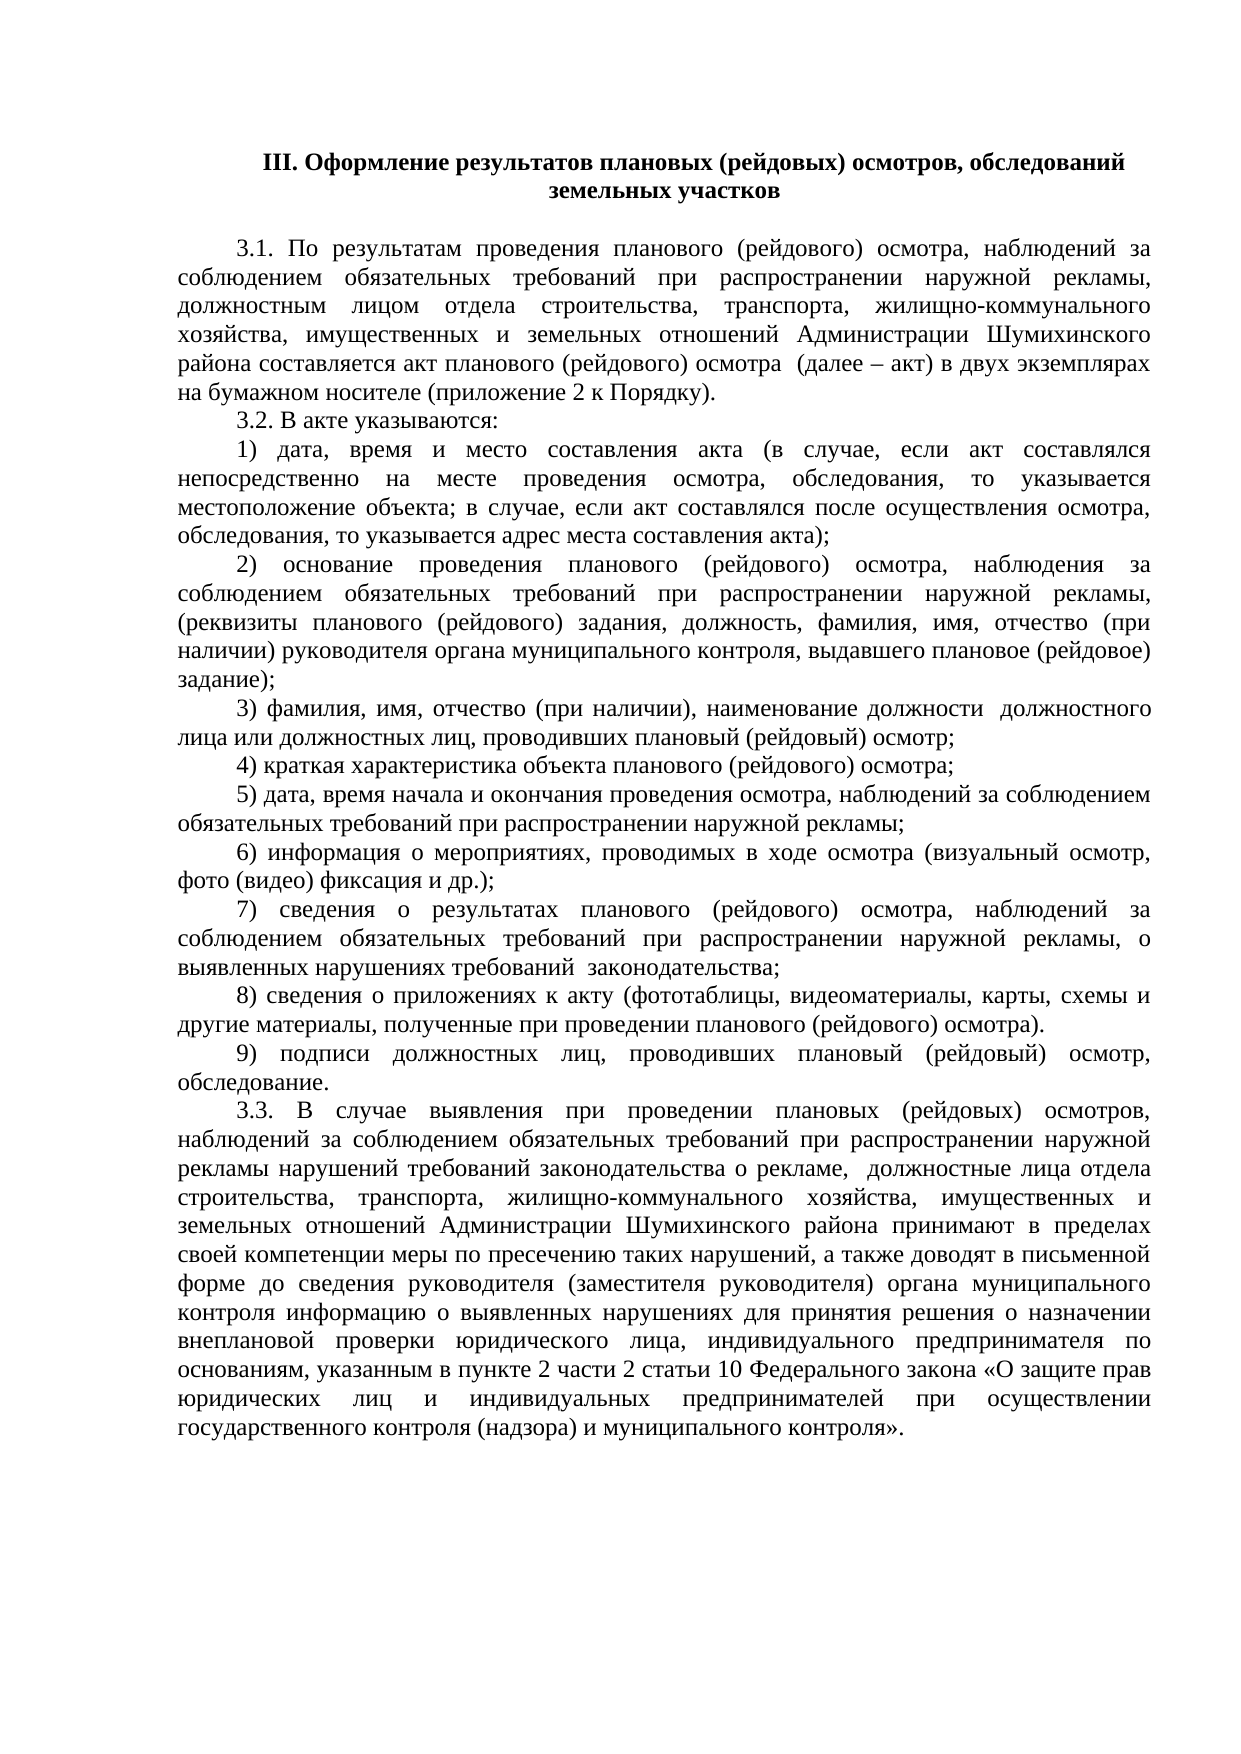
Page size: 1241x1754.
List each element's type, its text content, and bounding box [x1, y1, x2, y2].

text 3.2. В акте указываются: [177, 406, 1152, 434]
text 3.3. В случае выявления при проведении плановых (рейдовых) осмотров, наблюдений за соблюдением обязательных требований при распространении наружной рекламы нарушений требований законодательства о рекламе, должностные лица отдела строительства, транспорта, жилищно-коммунального хозяйства, имущественных и земельных отношений Администрации Шумихинского района принимают в пределах своей компетенции меры по пресечению таких нарушений, а также доводят в письменной форме до сведения руководителя (заместителя руководителя) органа муниципального контроля информацию о выявленных нарушениях для принятия решения о назначении внеплановой проверки юридического лица, индивидуального предпринимателя по основаниям, указанным в пункте 2 части 2 статьи 10 Федерального закона «О защите прав юридических лиц и индивидуальных предпринимателей при осуществлении государственного контроля (надзора) и муниципального контроля». [177, 1096, 1152, 1441]
text 3) фамилия, имя, отчество (при наличии), наименование должности должностного лица или должностных лиц, проводивших плановый (рейдовый) осмотр; [177, 693, 1152, 751]
text 9) подписи должностных лиц, проводивших плановый (рейдовый) осмотр, обследование. [177, 1038, 1152, 1096]
text 1) дата, время и место составления акта (в случае, если акт составлялся непосредственно на месте проведения осмотра, обследования, то указывается местоположение объекта; в случае, если акт составлялся после осуществления осмотра, обследования, то указывается адрес места составления акта); [177, 434, 1152, 549]
text 4) краткая характеристика объекта планового (рейдового) осмотра; [177, 751, 1152, 779]
text 8) сведения о приложениях к акту (фототаблицы, видеоматериалы, карты, схемы и другие материалы, полученные при проведении планового (рейдового) осмотра). [177, 981, 1152, 1038]
text 5) дата, время начала и окончания проведения осмотра, наблюдений за соблюдением обязательных требований при распространении наружной рекламы; [177, 779, 1152, 837]
text III. Оформление результатов плановых (рейдовых) осмотров, обследований земельных участков [177, 147, 1152, 204]
text 6) информация о мероприятиях, проводимых в ходе осмотра (визуальный осмотр, фото (видео) фиксация и др.); [177, 837, 1152, 894]
text 7) сведения о результатах планового (рейдового) осмотра, наблюдений за соблюдением обязательных требований при распространении наружной рекламы, о выявленных нарушениях требований законодательства; [177, 894, 1152, 981]
text 3.1. По результатам проведения планового (рейдового) осмотра, наблюдений за соблюдением обязательных требований при распространении наружной рекламы, должностным лицом отдела строительства, транспорта, жилищно-коммунального хозяйства, имущественных и земельных отношений Администрации Шумихинского района составляется акт планового (рейдового) осмотра (далее – акт) в двух экземплярах на бумажном носителе (приложение 2 к Порядку). [177, 233, 1152, 406]
text 2) основание проведения планового (рейдового) осмотра, наблюдения за соблюдением обязательных требований при распространении наружной рекламы, (реквизиты планового (рейдового) задания, должность, фамилия, имя, отчество (при наличии) руководителя органа муниципального контроля, выдавшего плановое (рейдовое) задание); [177, 549, 1152, 693]
